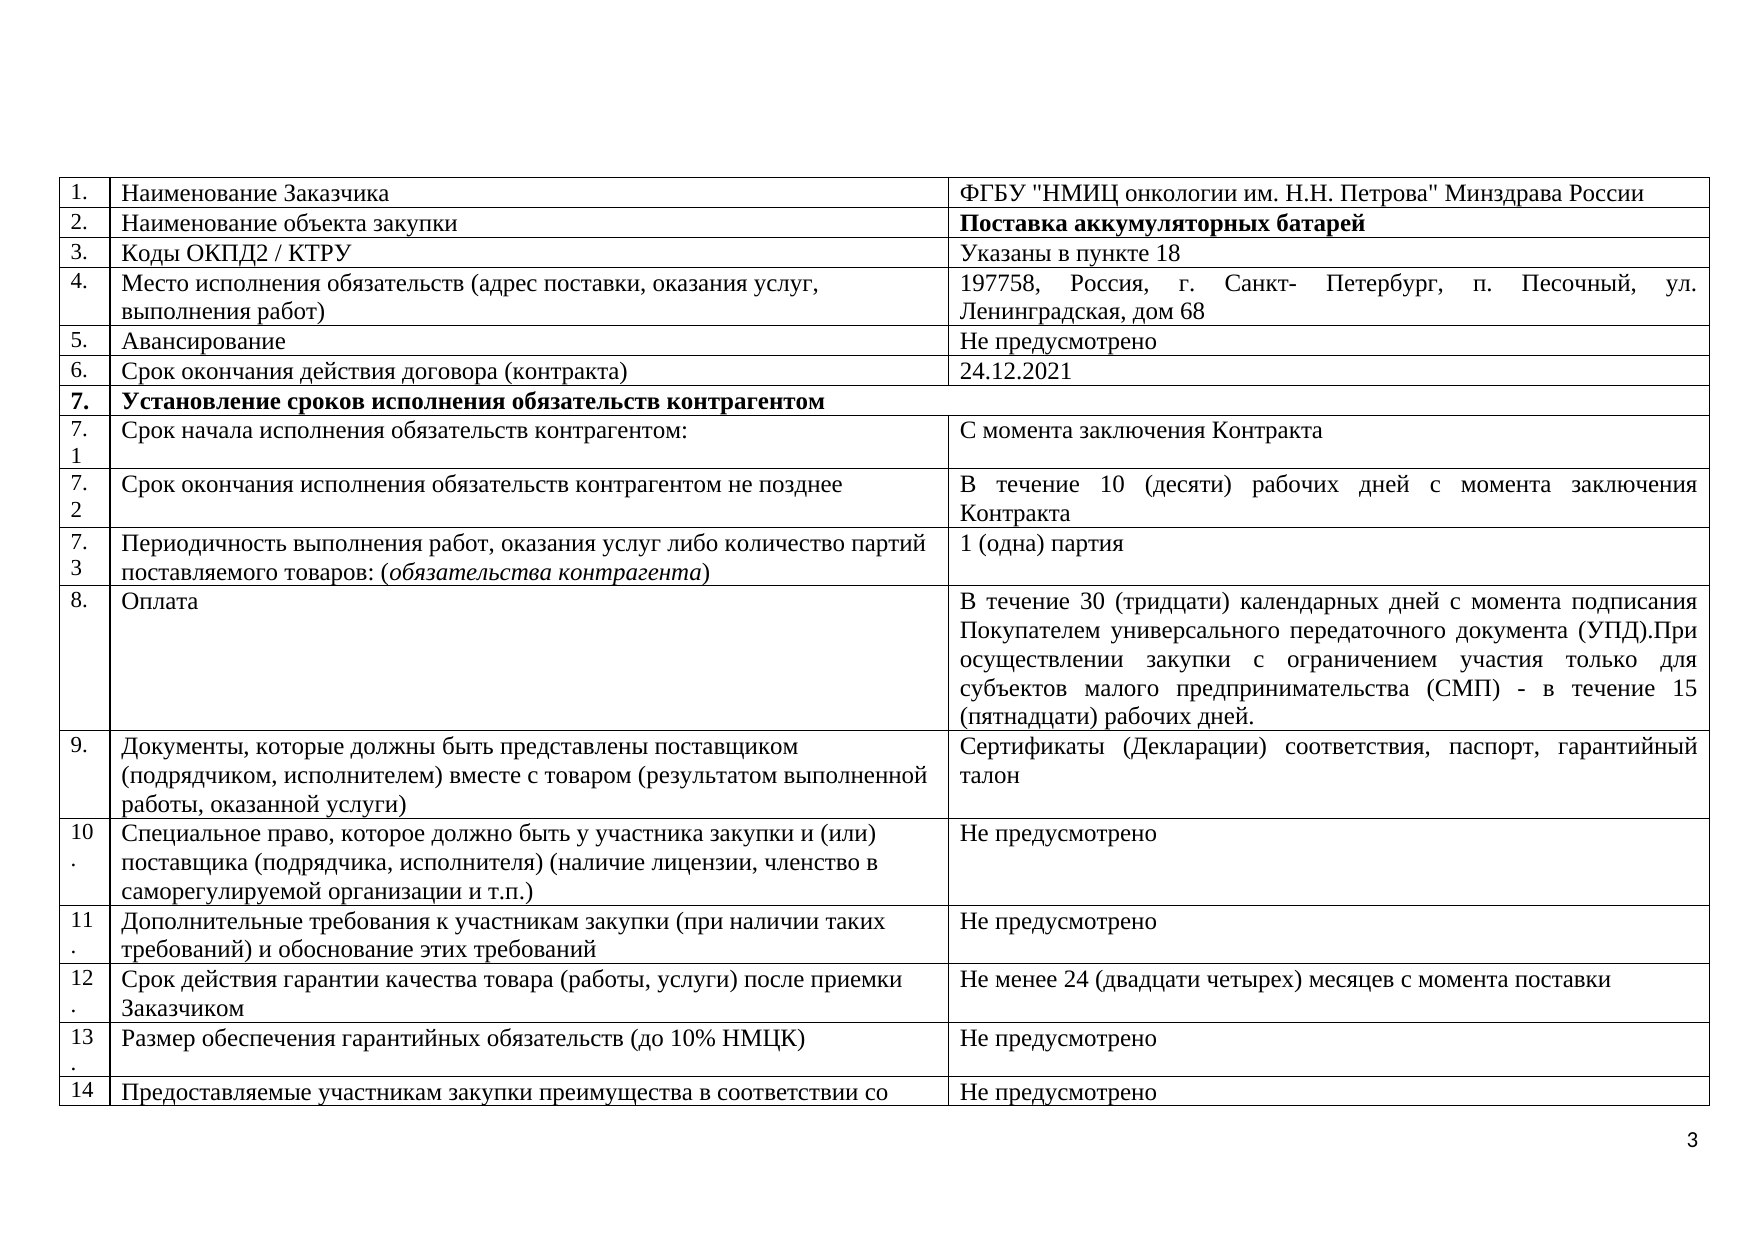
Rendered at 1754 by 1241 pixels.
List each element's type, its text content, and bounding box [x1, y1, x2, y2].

table_cell В течение 30 (тридцати) календарных дней с момента подписания Покупателем универсального передаточного документа (УПД). [949, 586, 1709, 730]
table_cell Не предусмотрено [949, 906, 1709, 963]
table_cell Поставка аккумуляторных батарей [949, 208, 1709, 237]
table_cell Документы, которые должны быть представлены поставщиком (подрядчиком, исполнителем) вместе с товаром (результатом выполненной работы, оказанной услуги) [111, 731, 948, 817]
table_cell 6. [60, 356, 109, 385]
table_cell Не предусмотрено [949, 1077, 1709, 1105]
table_cell Коды ОКПД2 / КТРУ [111, 238, 948, 267]
table_cell Оплата [111, 586, 948, 730]
table_header 1. [60, 178, 109, 207]
table_cell 13. [60, 1023, 109, 1076]
table_cell 8. [60, 586, 109, 730]
table_cell 7.2 [60, 469, 109, 527]
table_cell Сертификаты (Декларации) соответствия, паспорт, гарантийный талон [949, 731, 1709, 817]
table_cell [111, 1077, 948, 1105]
table_cell В течение 10 (десяти) рабочих дней с момента заключения Контракта [949, 469, 1709, 527]
table_cell Размер обеспечения гарантийных обязательств (до 10% НМЦК) [111, 1023, 948, 1076]
table_cell Специальное право, которое должно быть у участника закупки и (или) поставщика (подрядчика, исполнителя) (наличие лицензии, членство в саморегулируемой организации и т.п.) [111, 819, 948, 905]
table_cell 7. [60, 386, 109, 414]
table_cell Дополнительные требования к участникам закупки (при наличии таких требований) и обоснование этих требований [111, 906, 948, 963]
table_cell Срок окончания действия договора (контракта) [111, 356, 948, 385]
table_cell 7.1 [60, 416, 109, 468]
table_cell Наименование объекта закупки [111, 208, 948, 237]
table_cell Не предусмотрено [949, 326, 1709, 355]
table_cell 1 (одна) партия [949, 528, 1709, 585]
table_cell Установление сроков исполнения обязательств контрагентом [111, 386, 1709, 414]
table_cell Периодичность выполнения работ, оказания услуг либо количество партий поставляемого товаров: (обязательства контрагента) [111, 528, 948, 585]
table_cell Срок окончания исполнения обязательств контрагентом не позднее [111, 469, 948, 527]
table_cell Срок начала исполнения обязательств контрагентом: [111, 416, 948, 468]
table_cell Авансирование [111, 326, 948, 355]
table_cell Указаны в пункте 18 [949, 238, 1709, 267]
table_cell 7.3 [60, 528, 109, 585]
table_cell Не предусмотрено [949, 819, 1709, 905]
table_cell 14. [60, 1077, 109, 1105]
table_cell Срок действия гарантии качества товара (работы, услуги) после приемки Заказчиком [111, 964, 948, 1022]
table_cell 3. [60, 238, 109, 267]
table_cell Не менее 24 (двадцати четырех) месяцев с момента поставки [949, 964, 1709, 1022]
table_cell Место исполнения обязательств (адрес поставки, оказания услуг, выполнения работ) [111, 268, 948, 325]
table_cell 4. [60, 268, 109, 325]
table_cell С момента заключения Контракта [949, 416, 1709, 468]
table_header ФГБУ "НМИЦ онкологии им. Н.Н. Петрова" Минздрава России [949, 178, 1709, 207]
table_cell 24.12.2021 [949, 356, 1709, 385]
table_cell 10. [60, 819, 109, 905]
table_cell 2. [60, 208, 109, 237]
table_cell 5. [60, 326, 109, 355]
table_cell Не предусмотрено [949, 1023, 1709, 1076]
table_cell 9. [60, 731, 109, 817]
table_cell 12. [60, 964, 109, 1022]
table_cell 197758, Россия, г. Санкт- Петербург, п. Песочный, ул. Ленинградская, дом 68 [949, 268, 1709, 325]
table_header Наименование Заказчика [111, 178, 948, 207]
table_cell 11. [60, 906, 109, 963]
